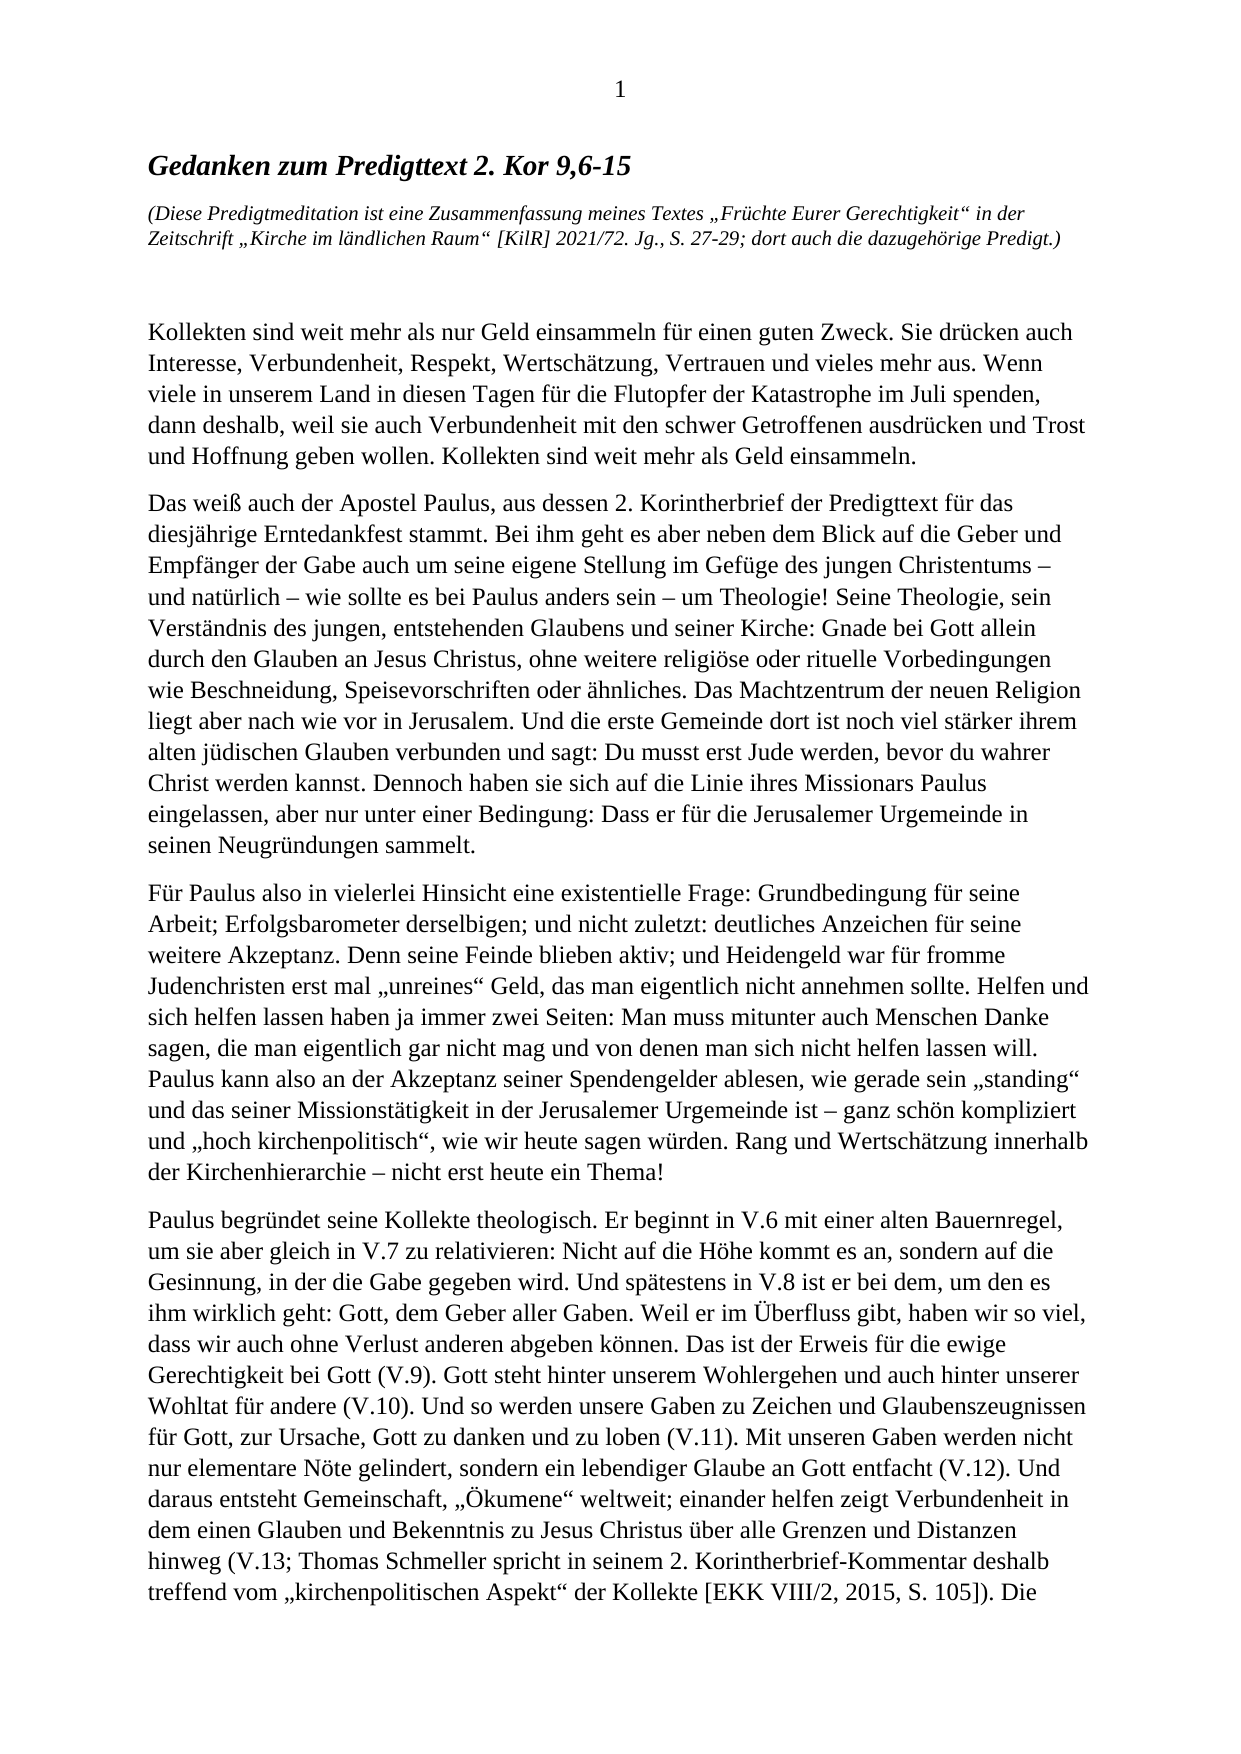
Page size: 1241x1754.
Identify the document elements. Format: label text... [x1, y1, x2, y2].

text Kollekten sind weit mehr als nur Geld einsammeln für einen guten Zweck. Sie drücken auch Interesse, Verbundenheit, Respekt, Wertschätzung, Vertrauen und vieles mehr aus. Wenn viele in unserem Land in diesen Tagen für die Flutopfer der Katastrophe im Juli spenden, dann deshalb, weil sie auch Verbundenheit mit den schwer Getroffenen ausdrücken und Trost und Hoffnung geben wollen. Kollekten sind weit mehr als Geld einsammeln. [148, 317, 1093, 469]
text Das weiß auch der Apostel Paulus, aus dessen 2. Korintherbrief der Predigttext für das diesjährige Erntedankfest stammt. Bei ihm geht es aber neben dem Blick auf die Geber und Empfänger der Gabe auch um seine eigene Stellung im Gefüge des jungen Christentums – und natürlich – wie sollte es bei Paulus anders sein – um Theologie! Seine Theologie, sein Verständnis des jungen, entstehenden Glaubens und seiner Kirche: Gnade bei Gott allein durch den Glauben an Jesus Christus, ohne weitere religiöse oder rituelle Vorbedingungen wie Beschneidung, Speisevorschriften oder ähnliches. Das Machtzentrum der neuen Religion liegt aber nach wie vor in Jerusalem. Und die erste Gemeinde dort ist noch viel stärker ihrem alten jüdischen Glauben verbunden und sagt: Du musst erst Jude werden, bevor du wahrer Christ werden kannst. Dennoch haben sie sich auf die Linie ihres Missionars Paulus eingelassen, aber nur unter einer Bedingung: Dass er für die Jerusalemer Urgemeinde in seinen Neugründungen sammelt. [148, 488, 1093, 859]
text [148, 1205, 1093, 1606]
text (Diese Predigtmeditation ist eine Zusammenfassung meines Textes „Früchte Eurer Gerechtigkeit“ in der Zeitschrift „Kirche im ländlichen Raum“ [KilR] 2021/72. Jg., S. 27-29; dort auch die dazugehörige Predigt.) [148, 200, 1093, 250]
text Gedanken zum Predigttext 2. Kor 9,6-15 [148, 148, 1093, 181]
text Für Paulus also in vielerlei Hinsicht eine existentielle Frage: Grundbedingung für seine Arbeit; Erfolgsbarometer derselbigen; und nicht zuletzt: deutliches Anzeichen für seine weitere Akzeptanz. Denn seine Feinde blieben aktiv; und Heidengeld war für fromme Judenchristen erst mal „unreines“ Geld, das man eigentlich nicht annehmen sollte. Helfen und sich helfen lassen haben ja immer zwei Seiten: Man muss mitunter auch Menschen Danke sagen, die man eigentlich gar nicht mag und von denen man sich nicht helfen lassen will. Paulus kann also an der Akzeptanz seiner Spendengelder ablesen, wie gerade sein „standing“ und das seiner Missionstätigkeit in der Jerusalemer Urgemeinde ist – ganz schön kompliziert und „hoch kirchenpolitisch“, wie wir heute sagen würden. Rang und Wertschätzung innerhalb der Kirchenhierarchie – nicht erst heute ein Thema! [148, 878, 1093, 1186]
